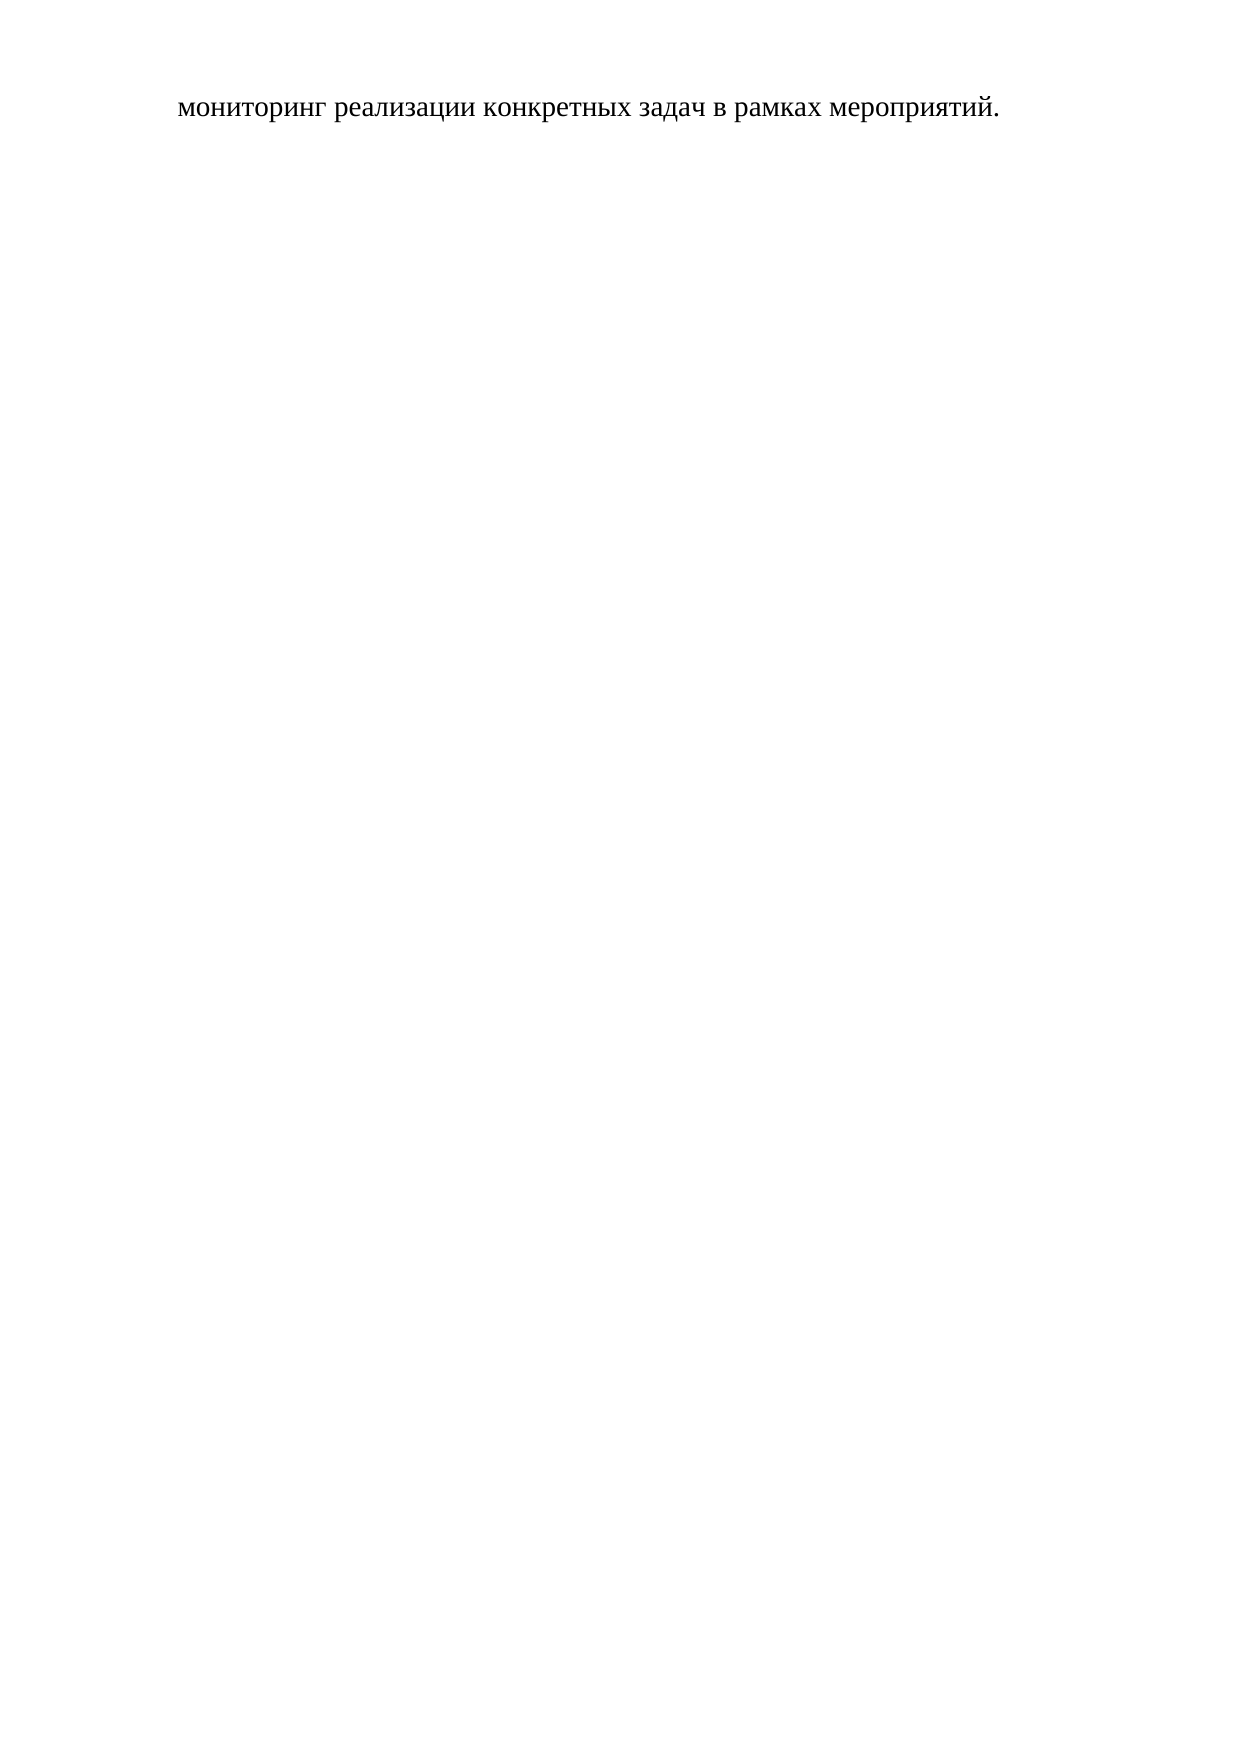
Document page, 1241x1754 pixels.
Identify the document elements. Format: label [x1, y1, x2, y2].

text [177, 89, 1181, 122]
